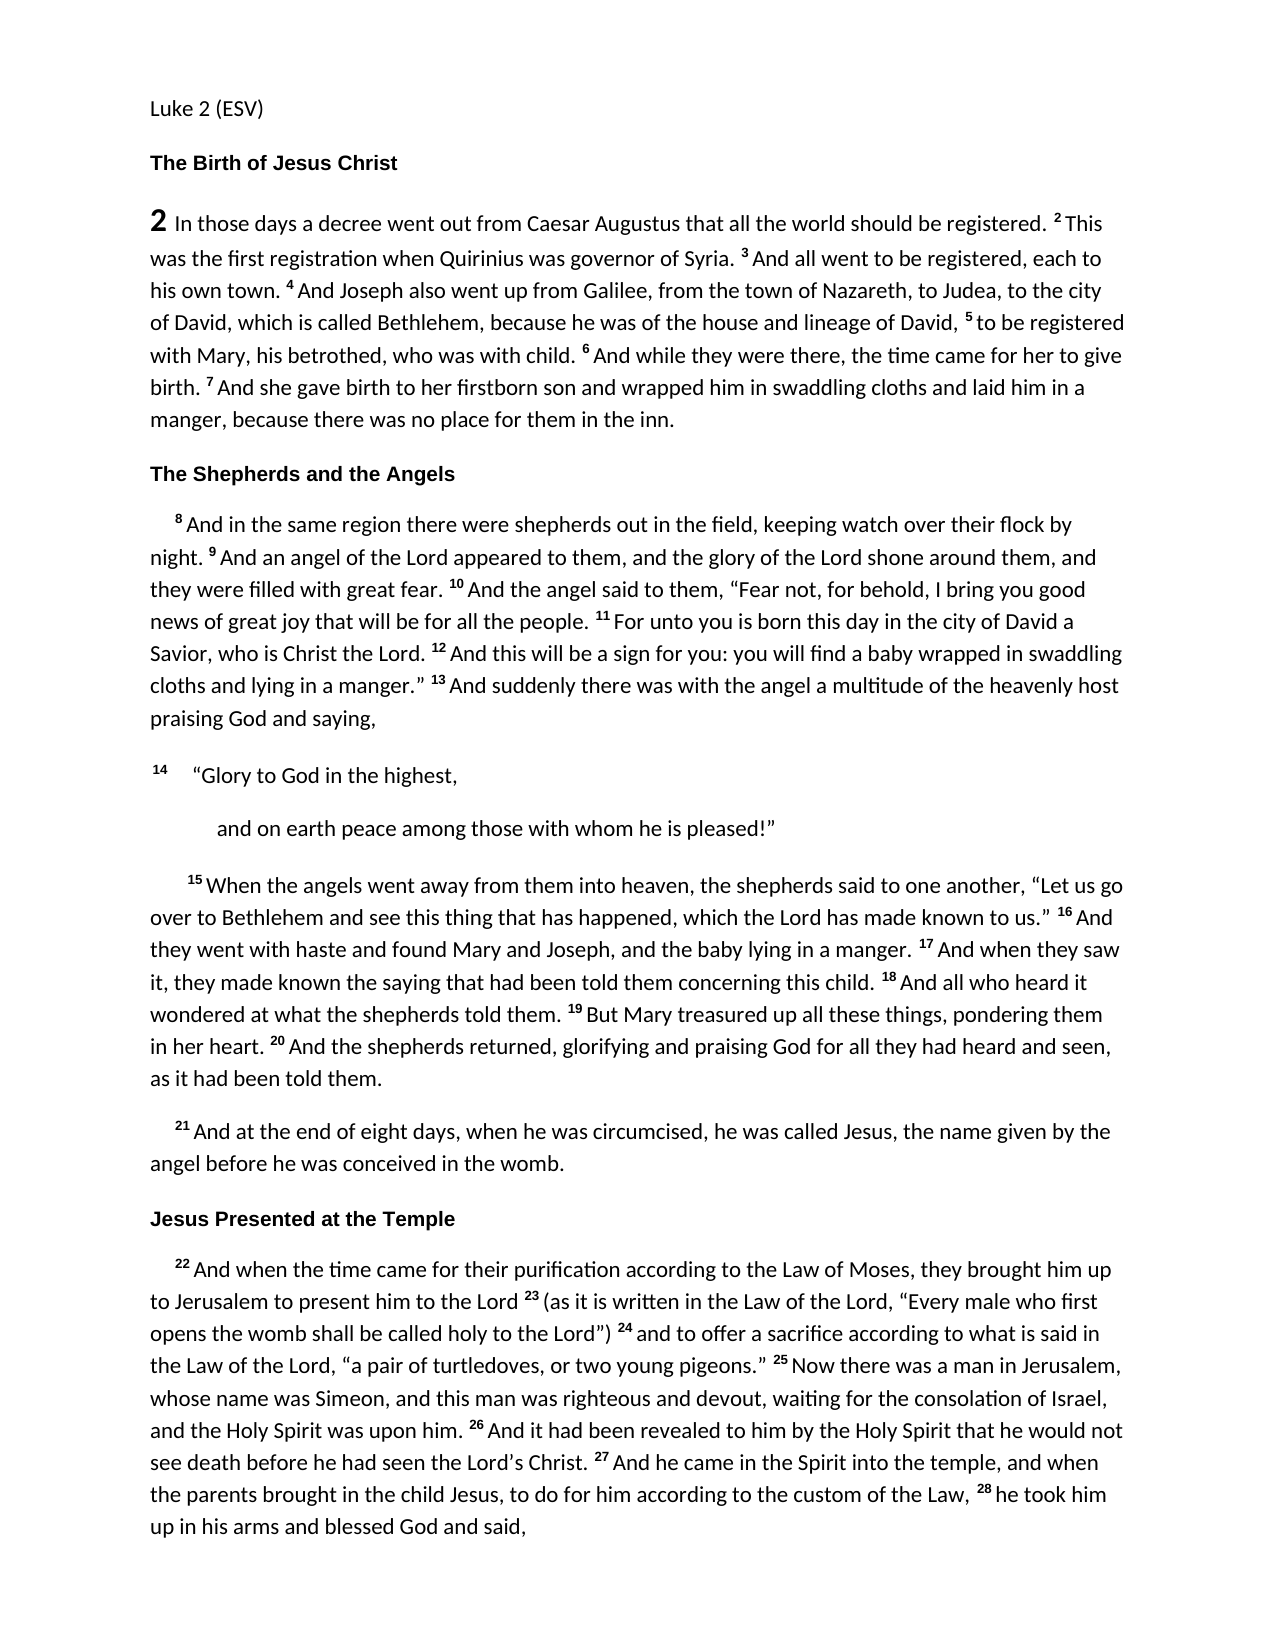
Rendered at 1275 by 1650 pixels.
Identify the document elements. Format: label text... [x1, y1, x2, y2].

text Luke 2 (ESV) [150, 94, 1125, 122]
text 2 In those days a decree went out from Caesar Augustus that all the world should be registered. 2 This was the first registration when Quirinius was governor of Syria. 3 And all went to be registered, each to his own town. 4 And Joseph also went up from Galilee, from the town of Nazareth, to Judea, to the city of David, which is called Bethlehem, because he was of the house and lineage of David, 5 to be registered with Mary, his betrothed, who was with child. 6 And while they were there, the time came for her to give birth. 7 And she gave birth to her firstborn son and wrapped him in swaddling cloths and laid him in a manger, because there was no place for them in the inn. [150, 199, 1125, 433]
text The Birth of Jesus Christ [150, 151, 1125, 175]
text 22 And when the time came for their purification according to the Law of Moses, they brought him up to Jerusalem to present him to the Lord 23 (as it is written in the Law of the Lord, “Every male who first opens the womb shall be called holy to the Lord”) 24 and to offer a sacrifice according to what is said in the Law of the Lord, “a pair of turtledoves, or two young pigeons.” 25 Now there was a man in Jerusalem, whose name was Simeon, and this man was righteous and devout, waiting for the consolation of Israel, and the Holy Spirit was upon him. 26 And it had been revealed to him by the Holy Spirit that he would not see death before he had seen the Lord’s Christ. 27 And he came in the Spirit into the temple, and when the parents brought in the child Jesus, to do for him according to the custom of the Law, 28 he took him up in his arms and blessed God and said, [150, 1255, 1125, 1541]
text 15 When the angels went away from them into heaven, the shepherds said to one another, “Let us go over to Bethlehem and see this thing that has happened, which the Lord has made known to us.” 16 And they went with haste and found Mary and Joseph, and the baby lying in a manger. 17 And when they saw it, they made known the saying that had been told them concerning this child. 18 And all who heard it wondered at what the shepherds told them. 19 But Mary treasured up all these things, pondering them in her heart. 20 And the shepherds returned, glorifying and praising God for all they had heard and seen, as it had been told them. [150, 871, 1125, 1092]
text 21 And at the end of eight days, when he was circumcised, he was called Jesus, the name given by the angel before he was conceived in the womb. [150, 1117, 1125, 1177]
text Jesus Presented at the Temple [150, 1207, 1125, 1231]
text 8 And in the same region there were shepherds out in the field, keeping watch over their flock by night. 9 And an angel of the Lord appeared to them, and the glory of the Lord shone around them, and they were filled with great fear. 10 And the angel said to them, “Fear not, for behold, I bring you good news of great joy that will be for all the people. 11 For unto you is born this day in the city of David a Savior, who is Christ the Lord. 12 And this will be a sign for you: you will find a baby wrapped in swaddling cloths and lying in a manger.” 13 And suddenly there was with the angel a multitude of the heavenly host praising God and saying, [150, 511, 1125, 732]
text The Shepherds and the Angels [150, 462, 1125, 486]
text 14 “Glory to God in the highest, [150, 761, 1125, 789]
text and on earth peace among those with whom he is pleased!” [217, 814, 1125, 842]
